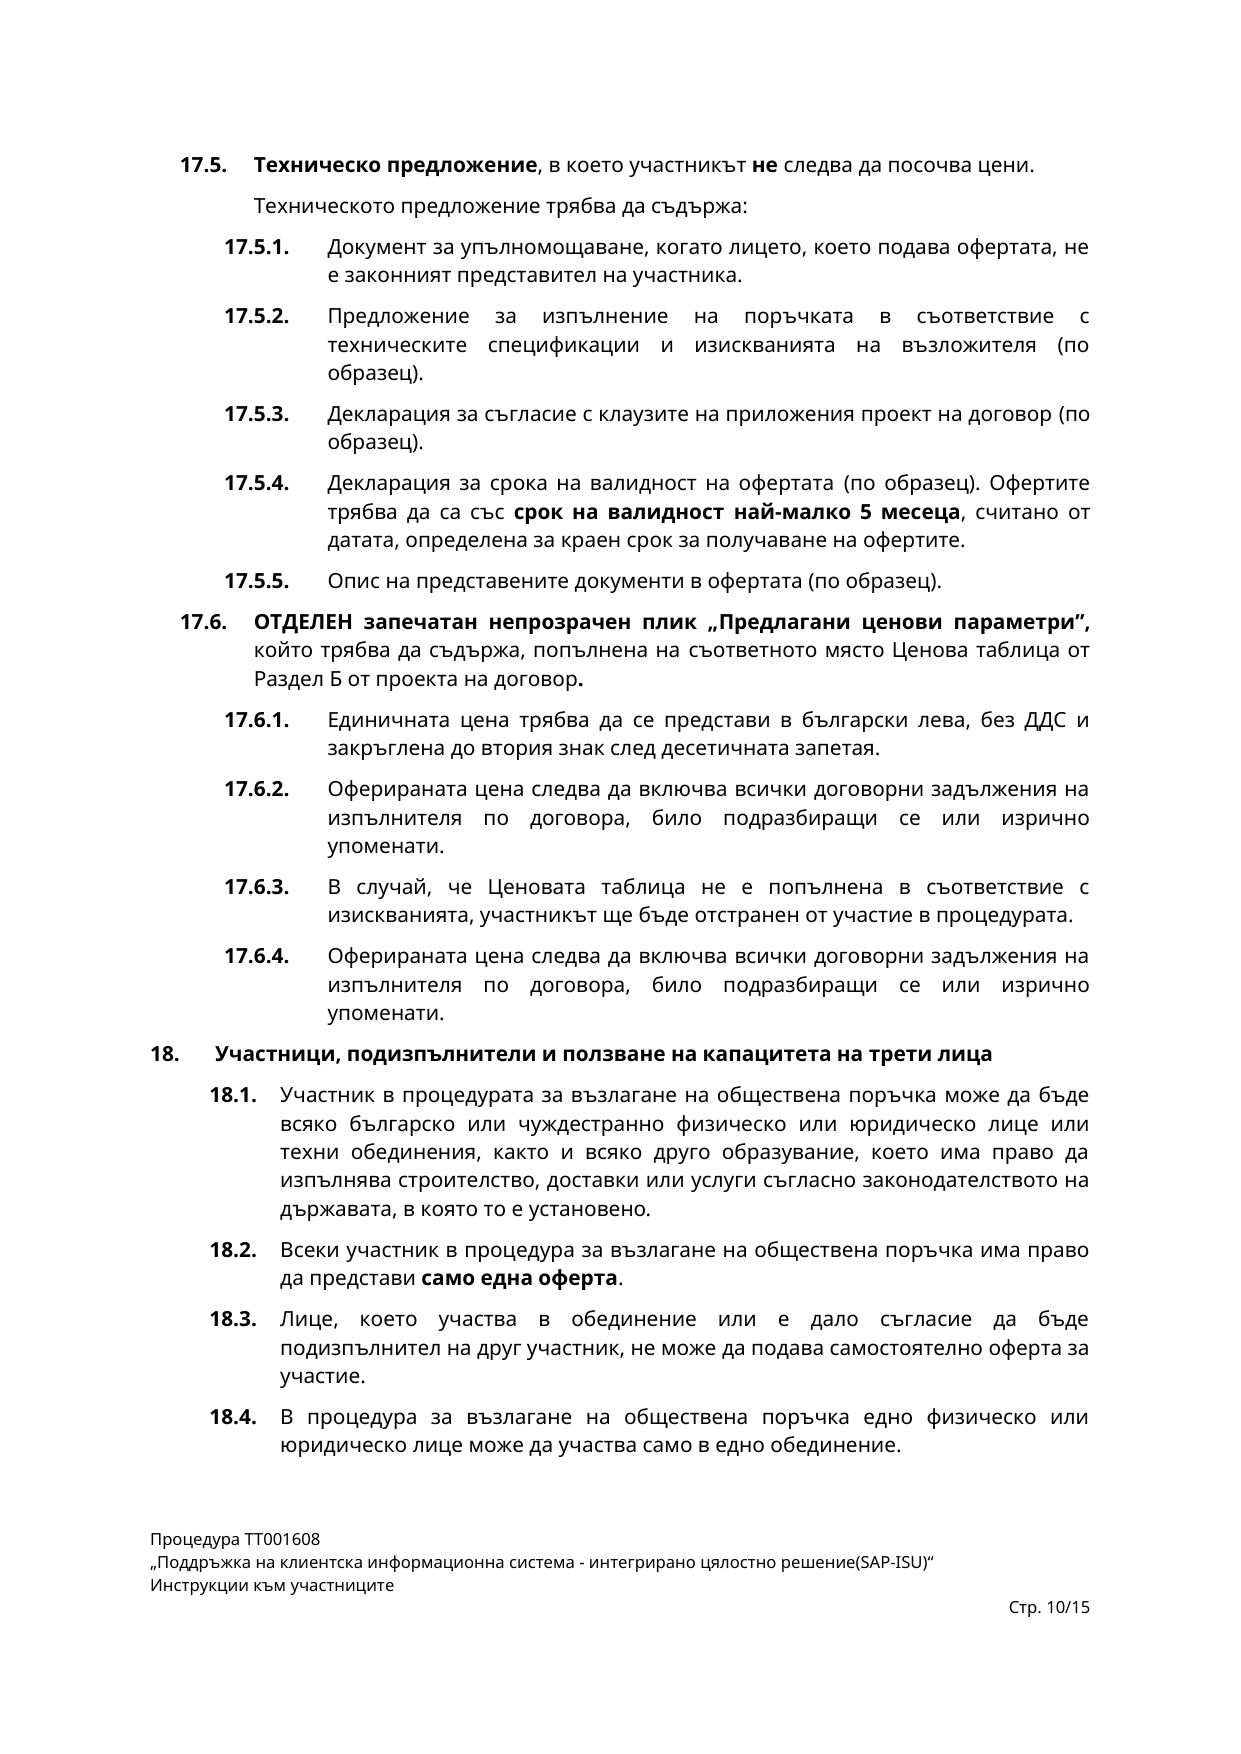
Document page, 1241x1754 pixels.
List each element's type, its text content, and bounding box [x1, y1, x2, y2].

list В процедура за възлагане на обществена поръчка едно физическо или юридическо лице може да участва само в едно обединение. [209, 1402, 1090, 1459]
list Оферираната цена следва да включва всички договорни задължения на изпълнителя по договора, било подразбиращи се или изрично упоменати. [224, 942, 1090, 1027]
list ОТДЕЛЕН запечатан непрозрачен плик „Предлагани ценови параметри”, който трябва да съдържа, попълнена на съответното място Ценова таблица от Раздел Б от проекта на договор. [179, 607, 1090, 692]
list Предложение за изпълнение на поръчката в съответствие с техническите спецификации и изискванията на възложителя (по образец). [224, 301, 1090, 387]
list Декларация за срока на валидност на офертата (по образец). Офертите трябва да са със срок на валидност най-малко 5 месеца, считано от датата, определена за краен срок за получаване на офертите. [224, 468, 1090, 554]
list Декларация за съгласие с клаузите на приложения проект на договор (по образец). [224, 399, 1090, 456]
list Документ за упълномощаване, когато лицето, което подава офертата, не е законният представител на участника. [224, 232, 1090, 289]
text Техническото предложение трябва да съдържа: [253, 191, 1090, 219]
list Опис на представените документи в офертата (по образец). [224, 566, 1090, 595]
list Техническо предложение, в което участникът не следва да посочва цени. [179, 150, 1090, 178]
list Участник в процедурата за възлагане на обществена поръчка може да бъде всяко българско или чуждестранно физическо или юридическо лице или техни обединения, както и всяко друго образувание, което има право да изпълнява строителство, доставки или услуги съгласно законодателството на държавата, в която то е установено. [209, 1080, 1090, 1222]
list Единичната цена трябва да се представи в български лева, без ДДС и закръглена до втория знак след десетичната запетая. [224, 705, 1090, 762]
list Участници, подизпълнители и ползване на капацитета на трети лица [150, 1039, 1090, 1068]
list Оферираната цена следва да включва всички договорни задължения на изпълнителя по договора, било подразбиращи се или изрично упоменати. [224, 774, 1090, 860]
list В случай, че Ценовата таблица не е попълнена в съответствие с изискванията, участникът ще бъде отстранен от участие в процедурата. [224, 872, 1090, 929]
list Лице, което участва в обединение или е дало съгласие да бъде подизпълнител на друг участник, не може да подава самостоятелно оферта за участие. [209, 1304, 1090, 1390]
list Всеки участник в процедура за възлагане на обществена поръчка има право да представи само една оферта. [209, 1235, 1090, 1292]
